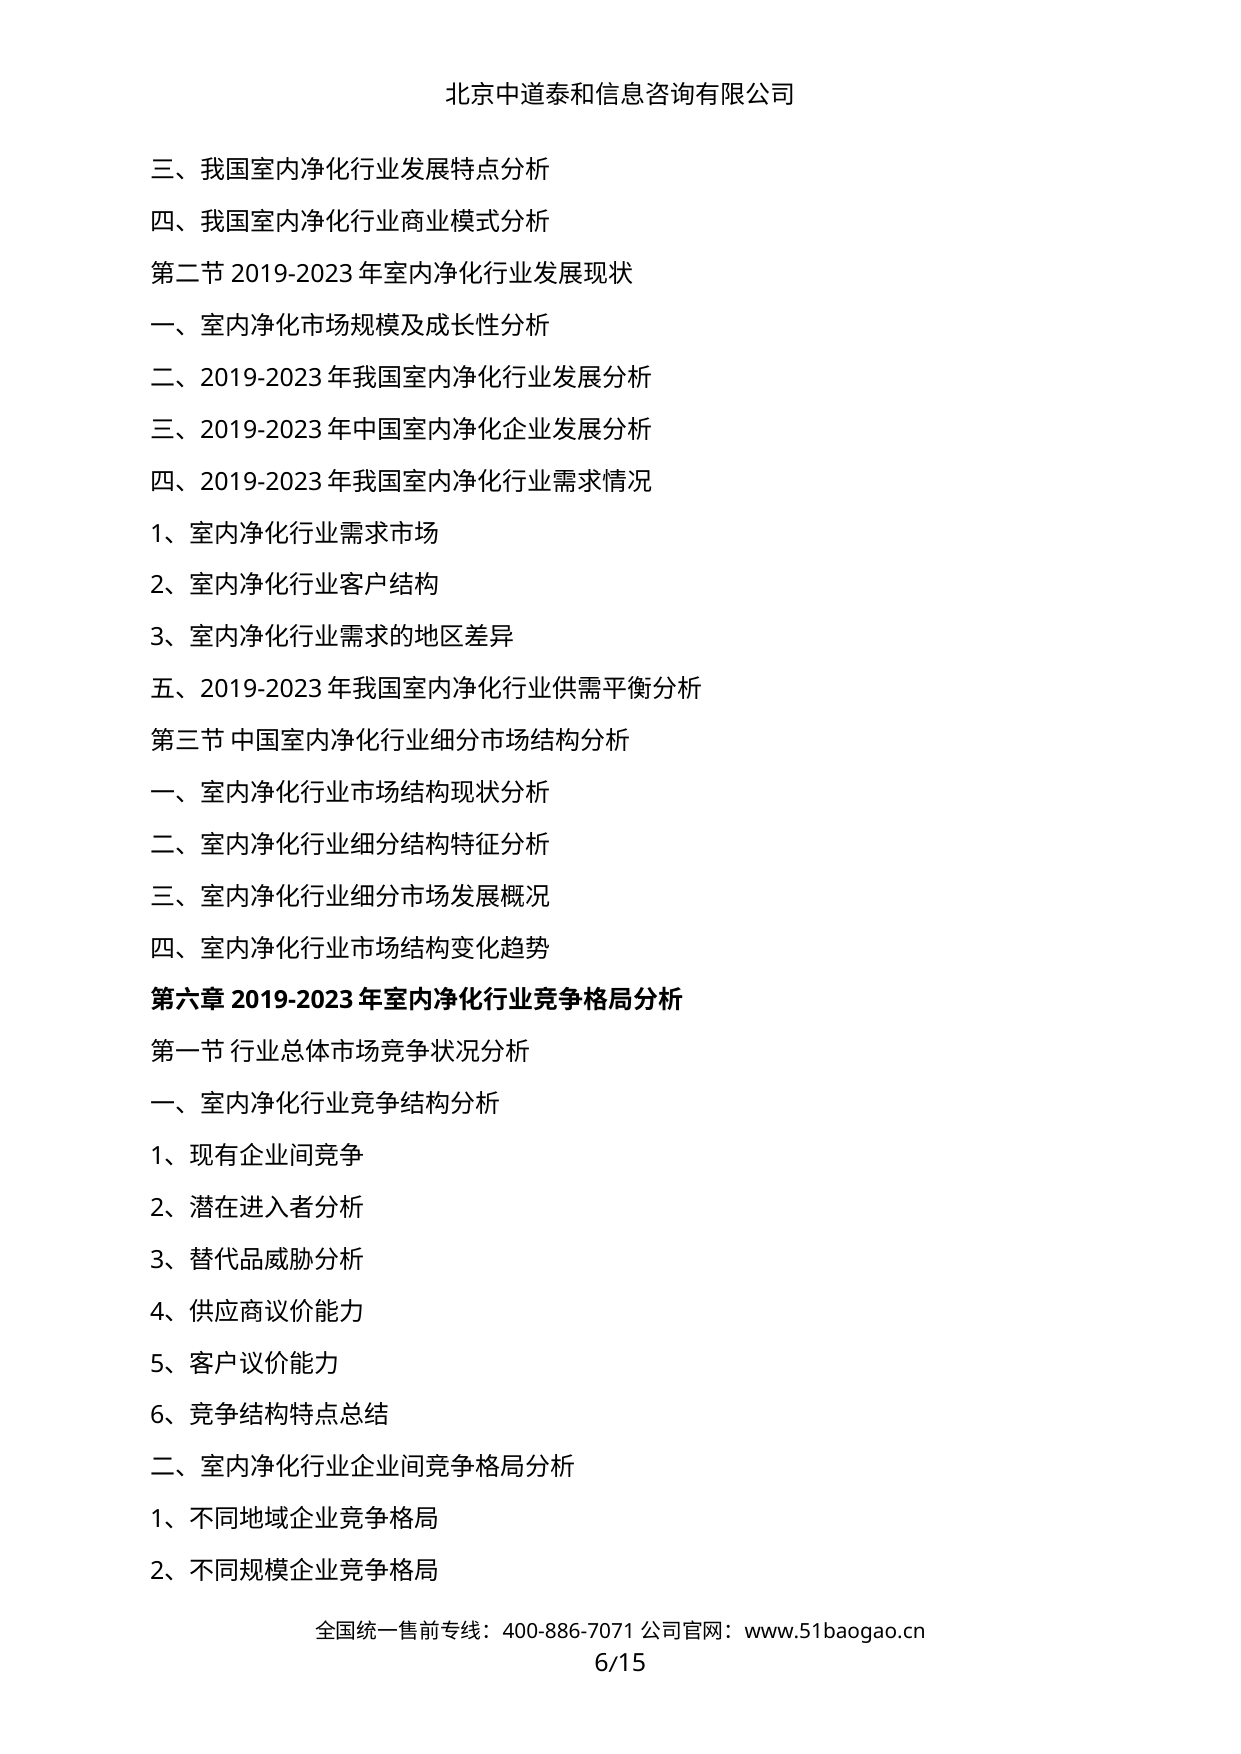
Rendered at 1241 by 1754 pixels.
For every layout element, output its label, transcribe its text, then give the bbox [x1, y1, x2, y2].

text 三、我国室内净化行业发展特点分析 [150, 150, 1090, 186]
text 一、室内净化行业竞争结构分析 [150, 1084, 1090, 1120]
text 四、我国室内净化行业商业模式分析 [150, 202, 1090, 238]
text 3、替代品威胁分析 [150, 1239, 1090, 1276]
text 一、室内净化市场规模及成长性分析 [150, 306, 1090, 342]
text 6、竞争结构特点总结 [150, 1395, 1090, 1431]
text 2、室内净化行业客户结构 [150, 565, 1090, 601]
text 第二节 2019-2023年室内净化行业发展现状 [150, 254, 1090, 290]
text 第一节 行业总体市场竞争状况分析 [150, 1032, 1090, 1068]
text 三、2019-2023年中国室内净化企业发展分析 [150, 409, 1090, 446]
text 5、客户议价能力 [150, 1343, 1090, 1379]
text 五、2019-2023年我国室内净化行业供需平衡分析 [150, 669, 1090, 705]
text 2、不同规模企业竞争格局 [150, 1551, 1090, 1587]
text 三、室内净化行业细分市场发展概况 [150, 876, 1090, 912]
text 3、室内净化行业需求的地区差异 [150, 617, 1090, 653]
text 第三节 中国室内净化行业细分市场结构分析 [150, 721, 1090, 757]
text 一、室内净化行业市场结构现状分析 [150, 772, 1090, 809]
text 二、2019-2023年我国室内净化行业发展分析 [150, 357, 1090, 394]
text 二、室内净化行业细分结构特征分析 [150, 824, 1090, 861]
text 2、潜在进入者分析 [150, 1187, 1090, 1224]
text 1、现有企业间竞争 [150, 1136, 1090, 1172]
text 四、室内净化行业市场结构变化趋势 [150, 928, 1090, 964]
text 第六章 2019-2023年室内净化行业竞争格局分析 [150, 980, 1090, 1016]
text 二、室内净化行业企业间竞争格局分析 [150, 1447, 1090, 1483]
text 四、2019-2023年我国室内净化行业需求情况 [150, 461, 1090, 497]
text 1、室内净化行业需求市场 [150, 513, 1090, 549]
text 1、不同地域企业竞争格局 [150, 1499, 1090, 1535]
text 4、供应商议价能力 [150, 1291, 1090, 1327]
